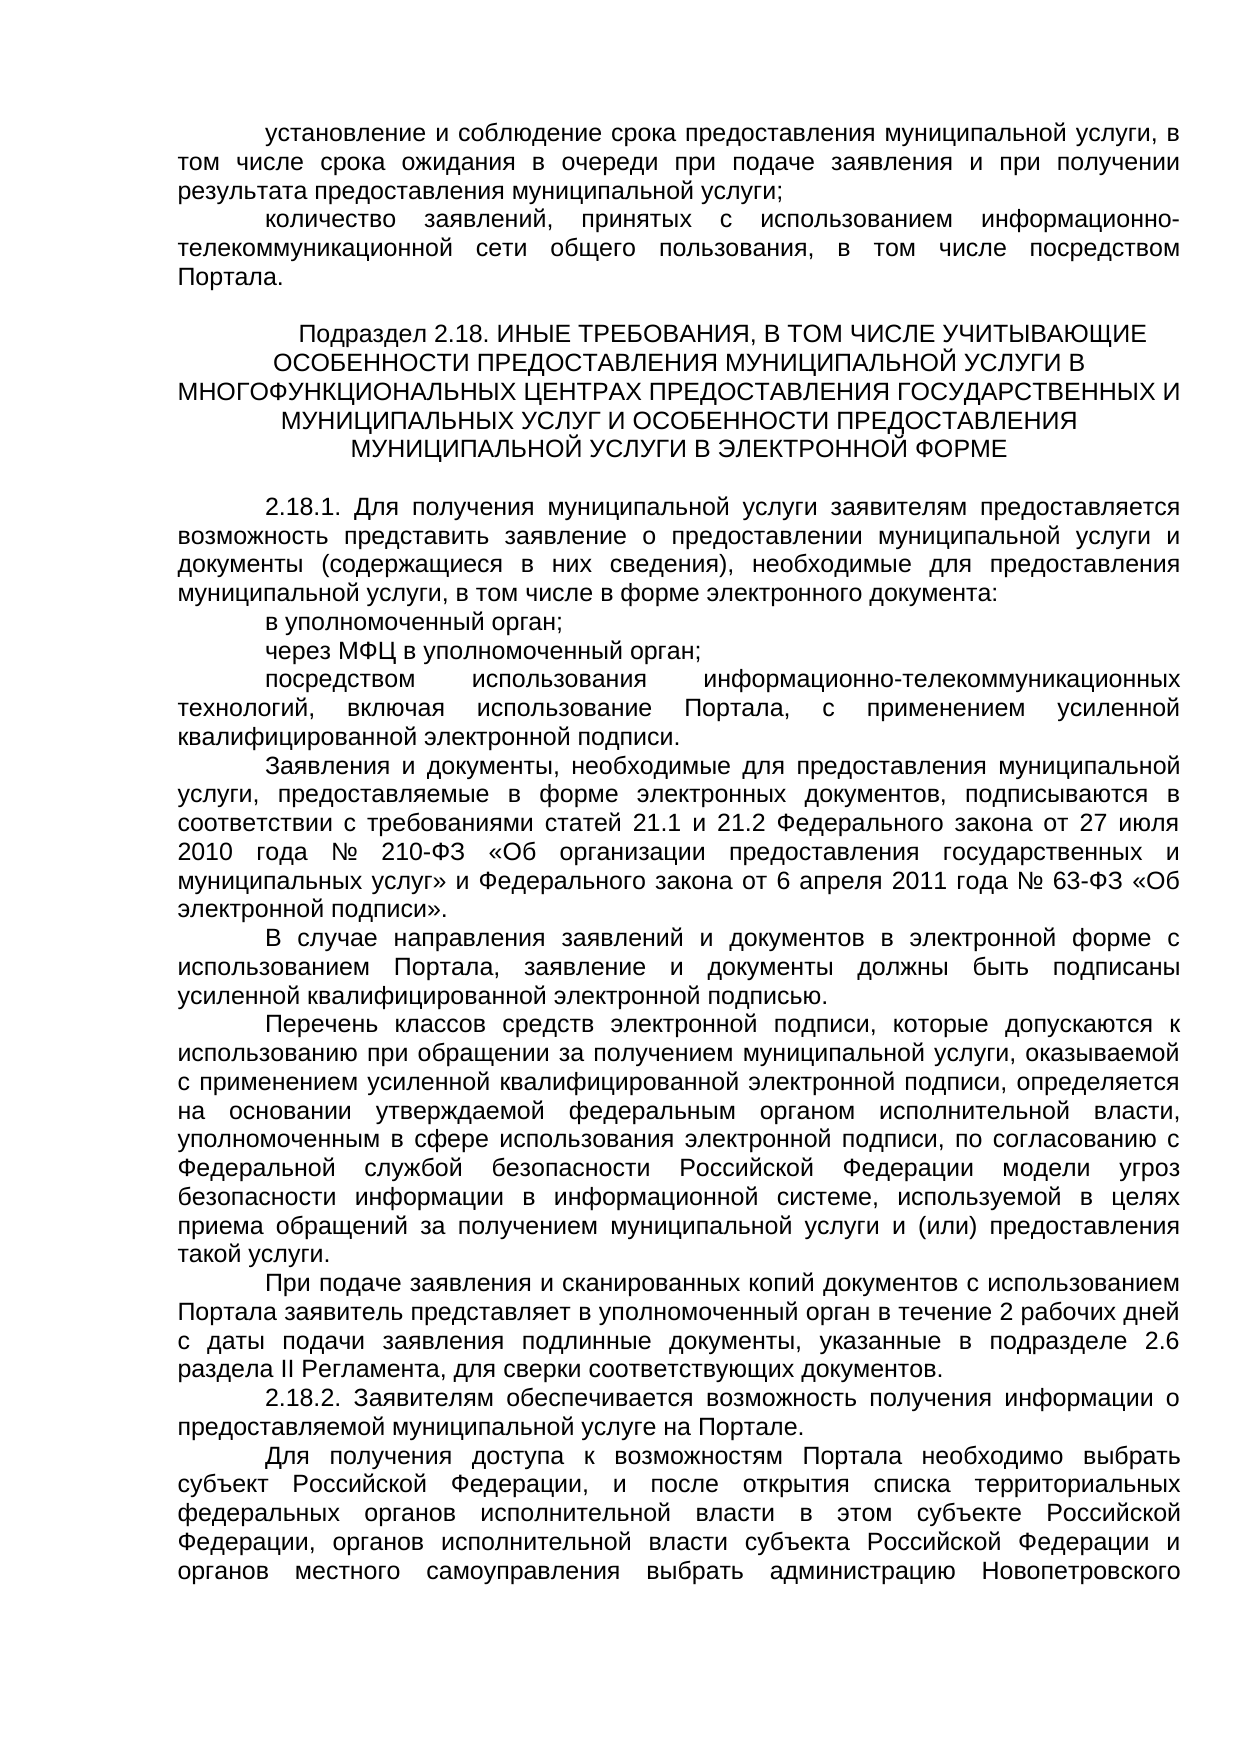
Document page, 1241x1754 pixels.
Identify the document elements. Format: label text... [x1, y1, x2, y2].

text 2.18.2. Заявителям обеспечивается возможность получения информации о предоставляемой муниципальной услуге на Портале. [177, 1383, 1181, 1441]
text 2.18.1. Для получения муниципальной услуги заявителям предоставляется возможность представить заявление о предоставлении муниципальной услуги и документы (содержащиеся в них сведения), необходимые для предоставления муниципальной услуги, в том числе в форме электронного документа: [177, 492, 1181, 607]
text количество заявлений, принятых с использованием информационно-телекоммуникационной сети общего пользования, в том числе посредством Портала. [177, 204, 1181, 291]
text через МФЦ в уполномоченный орган; [177, 636, 1181, 664]
text в уполномоченный орган; [177, 607, 1181, 636]
text Заявления и документы, необходимые для предоставления муниципальной услуги, предоставляемые в форме электронных документов, подписываются в соответствии с требованиями статей 21.1 и 21.2 Федерального закона от 27 июля 2010 года № 210-ФЗ «Об организации предоставления государственных и муниципальных услуг» и Федерального закона от 6 апреля 2011 года № 63-ФЗ «Об электронной подписи». [177, 751, 1181, 923]
text Перечень классов средств электронной подписи, которые допускаются к использованию при обращении за получением муниципальной услуги, оказываемой с применением усиленной квалифицированной электронной подписи, определяется на основании утверждаемой федеральным органом исполнительной власти, уполномоченным в сфере использования электронной подписи, по согласованию с Федеральной службой безопасности Российской Федерации модели угроз безопасности информации в информационной системе, используемой в целях приема обращений за получением муниципальной услуги и (или) предоставления такой услуги. [177, 1009, 1181, 1268]
text В случае направления заявлений и документов в электронной форме с использованием Портала, заявление и документы должны быть подписаны усиленной квалифицированной электронной подписью. [177, 923, 1181, 1009]
text Подраздел 2.18. ИНЫЕ ТРЕБОВАНИЯ, В ТОМ ЧИСЛЕ УЧИТЫВАЮЩИЕ ОСОБЕННОСТИ ПРЕДОСТАВЛЕНИЯ МУНИЦИПАЛЬНОЙ УСЛУГИ В МНОГОФУНКЦИОНАЛЬНЫХ ЦЕНТРАХ ПРЕДОСТАВЛЕНИЯ ГОСУДАРСТВЕННЫХ И МУНИЦИПАЛЬНЫХ УСЛУГ И ОСОБЕННОСТИ ПРЕДОСТАВЛЕНИЯ МУНИЦИПАЛЬНОЙ УСЛУГИ В ЭЛЕКТРОННОЙ ФОРМЕ [177, 319, 1181, 463]
text При подаче заявления и сканированных копий документов с использованием Портала заявитель представляет в уполномоченный орган в течение 2 рабочих дней с даты подачи заявления подлинные документы, указанные в подразделе 2.6 раздела II Регламента, для сверки соответствующих документов. [177, 1268, 1181, 1383]
text посредством использования информационно-телекоммуникационных технологий, включая использование Портала, с применением усиленной квалифицированной электронной подписи. [177, 664, 1181, 751]
text установление и соблюдение срока предоставления муниципальной услуги, в том числе срока ожидания в очереди при подаче заявления и при получении результата предоставления муниципальной услуги; [177, 118, 1181, 204]
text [177, 1441, 1182, 1584]
